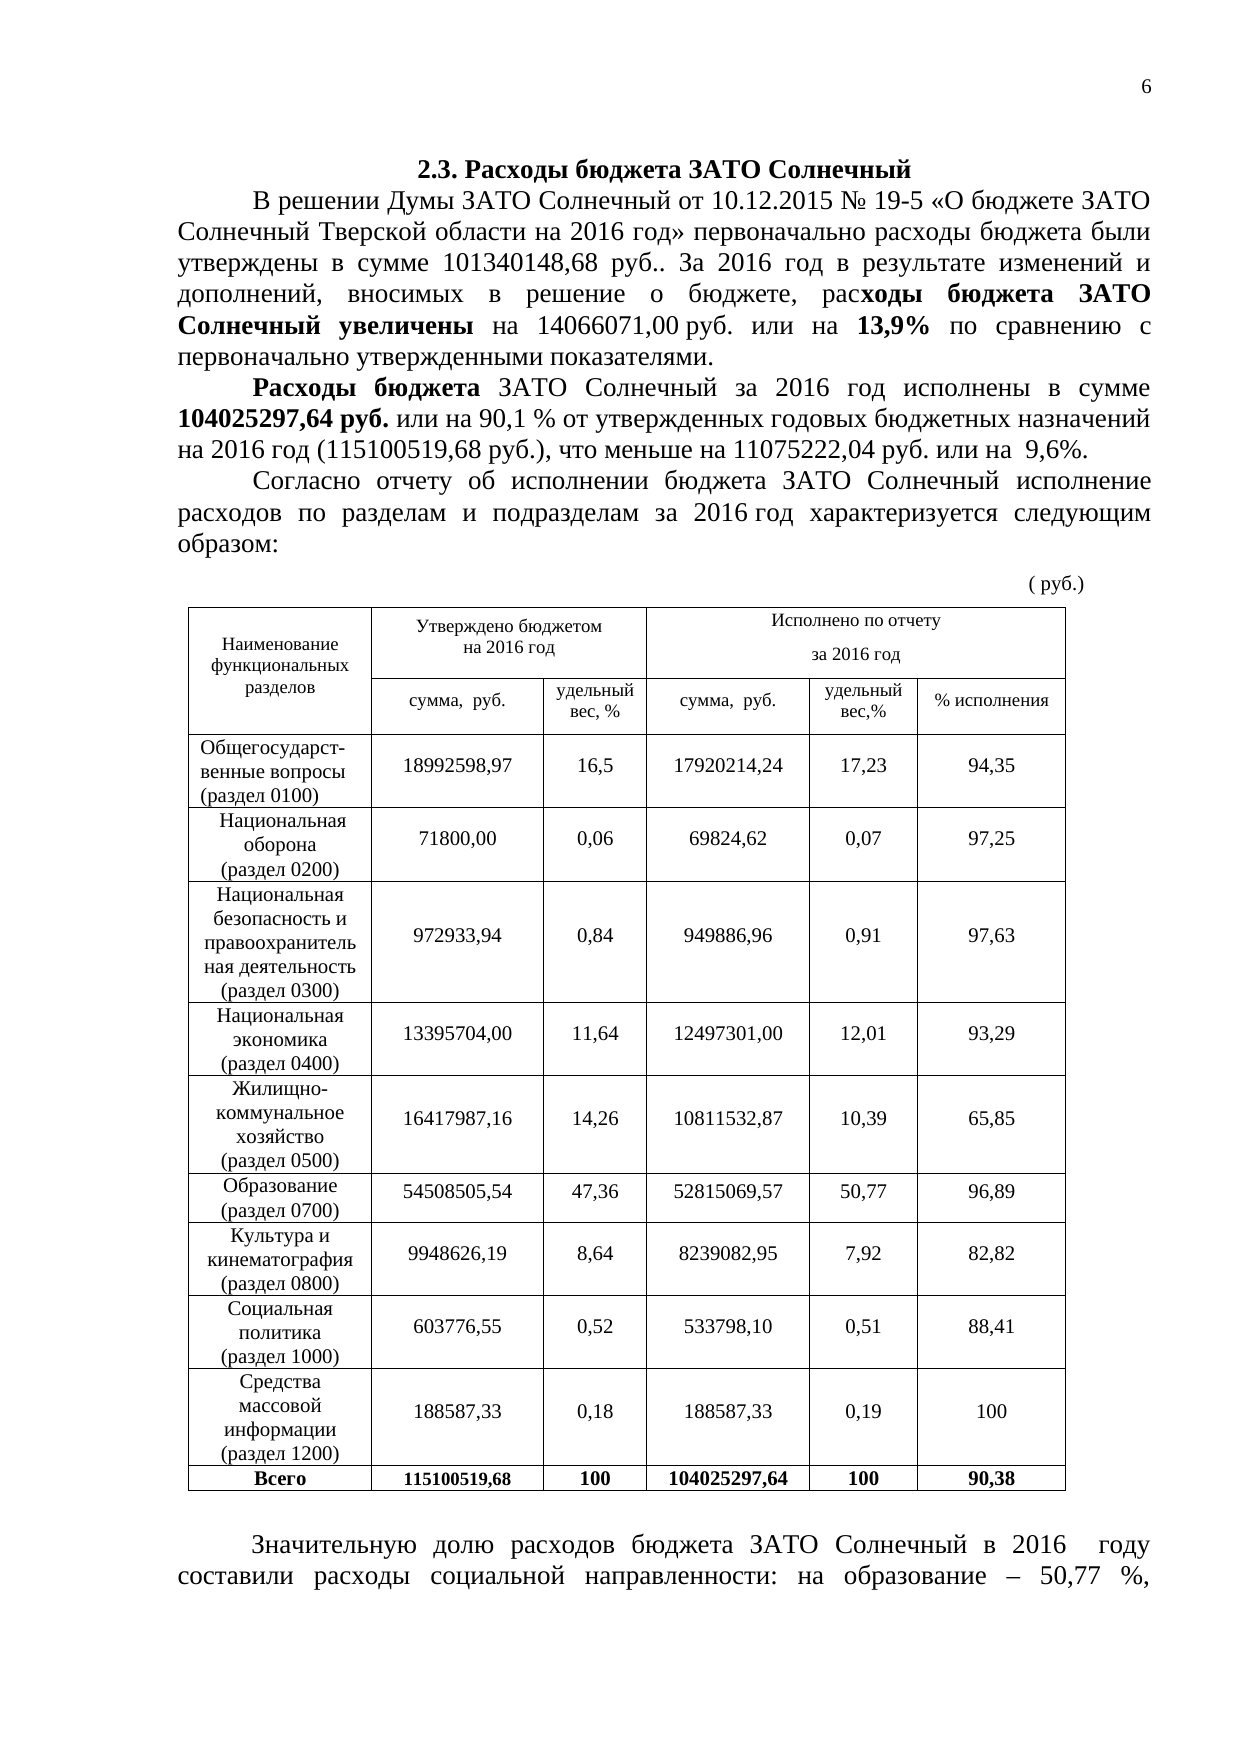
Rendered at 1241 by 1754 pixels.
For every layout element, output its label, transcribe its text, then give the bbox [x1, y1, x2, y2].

table_cell 10811532,87 [647, 1076, 809, 1172]
table_cell 0,19 [810, 1369, 917, 1465]
table_cell 14,26 [544, 1076, 646, 1172]
table_cell 100 [544, 1466, 646, 1490]
text Согласно отчету об исполнении бюджета ЗАТО Солнечный исполнение расходов по разделам и подразделам за 2016 год характеризуется следующим образом: [177, 464, 1152, 558]
table_cell 12,01 [810, 1003, 917, 1075]
table_cell 0,51 [810, 1296, 917, 1368]
table_cell Средства массовой информации (раздел 1200) [189, 1369, 371, 1465]
table_cell 65,85 [918, 1076, 1065, 1172]
table_cell Культура и кинематография (раздел 0800) [189, 1223, 371, 1295]
table_cell Образование (раздел 0700) [189, 1174, 371, 1222]
table_cell Национальная безопасность и правоохранительная деятельность (раздел 0300) [189, 882, 371, 1002]
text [177, 1528, 1152, 1590]
table_cell Всего [189, 1466, 371, 1490]
table_cell 47,36 [544, 1174, 646, 1222]
text Расходы бюджета ЗАТО Солнечный за 2016 год исполнены в сумме 104025297,64 руб. или на 90,1 % от утвержденных годовых бюджетных назначений на 2016 год (115100519,68 руб.), что меньше на 11075222,04 руб. или на 9,6%. [177, 371, 1152, 464]
table_cell 972933,94 [372, 882, 543, 1002]
table_cell 100 [810, 1466, 917, 1490]
table_cell 90,38 [918, 1466, 1065, 1490]
table_cell удельный вес,% [810, 679, 917, 734]
table_cell 115100519,68 [372, 1466, 543, 1490]
table_cell 0,18 [544, 1369, 646, 1465]
table_cell 97,25 [918, 808, 1065, 881]
table_cell 8,64 [544, 1223, 646, 1295]
table_cell 533798,10 [647, 1296, 809, 1368]
table_cell 100 [918, 1369, 1065, 1465]
table_cell 50,77 [810, 1174, 917, 1222]
table_cell 17920214,24 [647, 735, 809, 807]
text В решении Думы ЗАТО Солнечный от 10.12.2015 № 19-5 «О бюджете ЗАТО Солнечный Тверской области на 2016 год» первоначально расходы бюджета были утверждены в сумме 101340148,68 руб.. За 2016 год в результате изменений и дополнений, вносимых в решение о бюджете, расходы бюджета ЗАТО Солнечный увеличены на 14066071,00 руб. или на 13,9% по сравнению с первоначально утвержденными показателями. [177, 184, 1152, 371]
table_cell 104025297,64 [647, 1466, 809, 1490]
table_cell 97,63 [918, 882, 1065, 1002]
table_cell удельный вес, % [544, 679, 646, 734]
table_cell 10,39 [810, 1076, 917, 1172]
table_cell 52815069,57 [647, 1174, 809, 1222]
table_cell 16,5 [544, 735, 646, 807]
table_cell 82,82 [918, 1223, 1065, 1295]
table_cell сумма, руб. [647, 679, 809, 734]
table_cell 12497301,00 [647, 1003, 809, 1075]
table_cell 188587,33 [647, 1369, 809, 1465]
table_cell 93,29 [918, 1003, 1065, 1075]
table_cell Жилищно-коммунальное хозяйство (раздел 0500) [189, 1076, 371, 1172]
table_cell 7,92 [810, 1223, 917, 1295]
table_cell Национальная экономика (раздел 0400) [189, 1003, 371, 1075]
table_cell 0,07 [810, 808, 917, 881]
table_header Исполнено по отчету за 2016 год [647, 608, 1065, 677]
table_cell 9948626,19 [372, 1223, 543, 1295]
table_cell 54508505,54 [372, 1174, 543, 1222]
table_header Наименование функциональных разделов [189, 608, 371, 734]
text ( руб.) [177, 570, 1152, 594]
text 2.3. Расходы бюджета ЗАТО Солнечный [177, 153, 1152, 184]
table_cell 71800,00 [372, 808, 543, 881]
table_cell 13395704,00 [372, 1003, 543, 1075]
table_cell 188587,33 [372, 1369, 543, 1465]
table_cell 69824,62 [647, 808, 809, 881]
table_cell 949886,96 [647, 882, 809, 1002]
table_cell 0,52 [544, 1296, 646, 1368]
table_cell 18992598,97 [372, 735, 543, 807]
table_cell 8239082,95 [647, 1223, 809, 1295]
table_cell Национальная оборона (раздел 0200) [189, 808, 371, 881]
table_cell Общегосударст-венные вопросы (раздел 0100) [189, 735, 371, 807]
table_cell 0,06 [544, 808, 646, 881]
table_cell 0,84 [544, 882, 646, 1002]
table_cell Социальная политика (раздел 1000) [189, 1296, 371, 1368]
table_cell 603776,55 [372, 1296, 543, 1368]
table_header Утверждено бюджетом на 2016 год [372, 608, 646, 677]
table_cell 94,35 [918, 735, 1065, 807]
table_cell % исполнения [918, 679, 1065, 734]
table_cell сумма, руб. [372, 679, 543, 734]
table_cell 0,91 [810, 882, 917, 1002]
table_cell 88,41 [918, 1296, 1065, 1368]
table_cell 16417987,16 [372, 1076, 543, 1172]
table_cell 17,23 [810, 735, 917, 807]
table_cell 11,64 [544, 1003, 646, 1075]
table_cell 96,89 [918, 1174, 1065, 1222]
